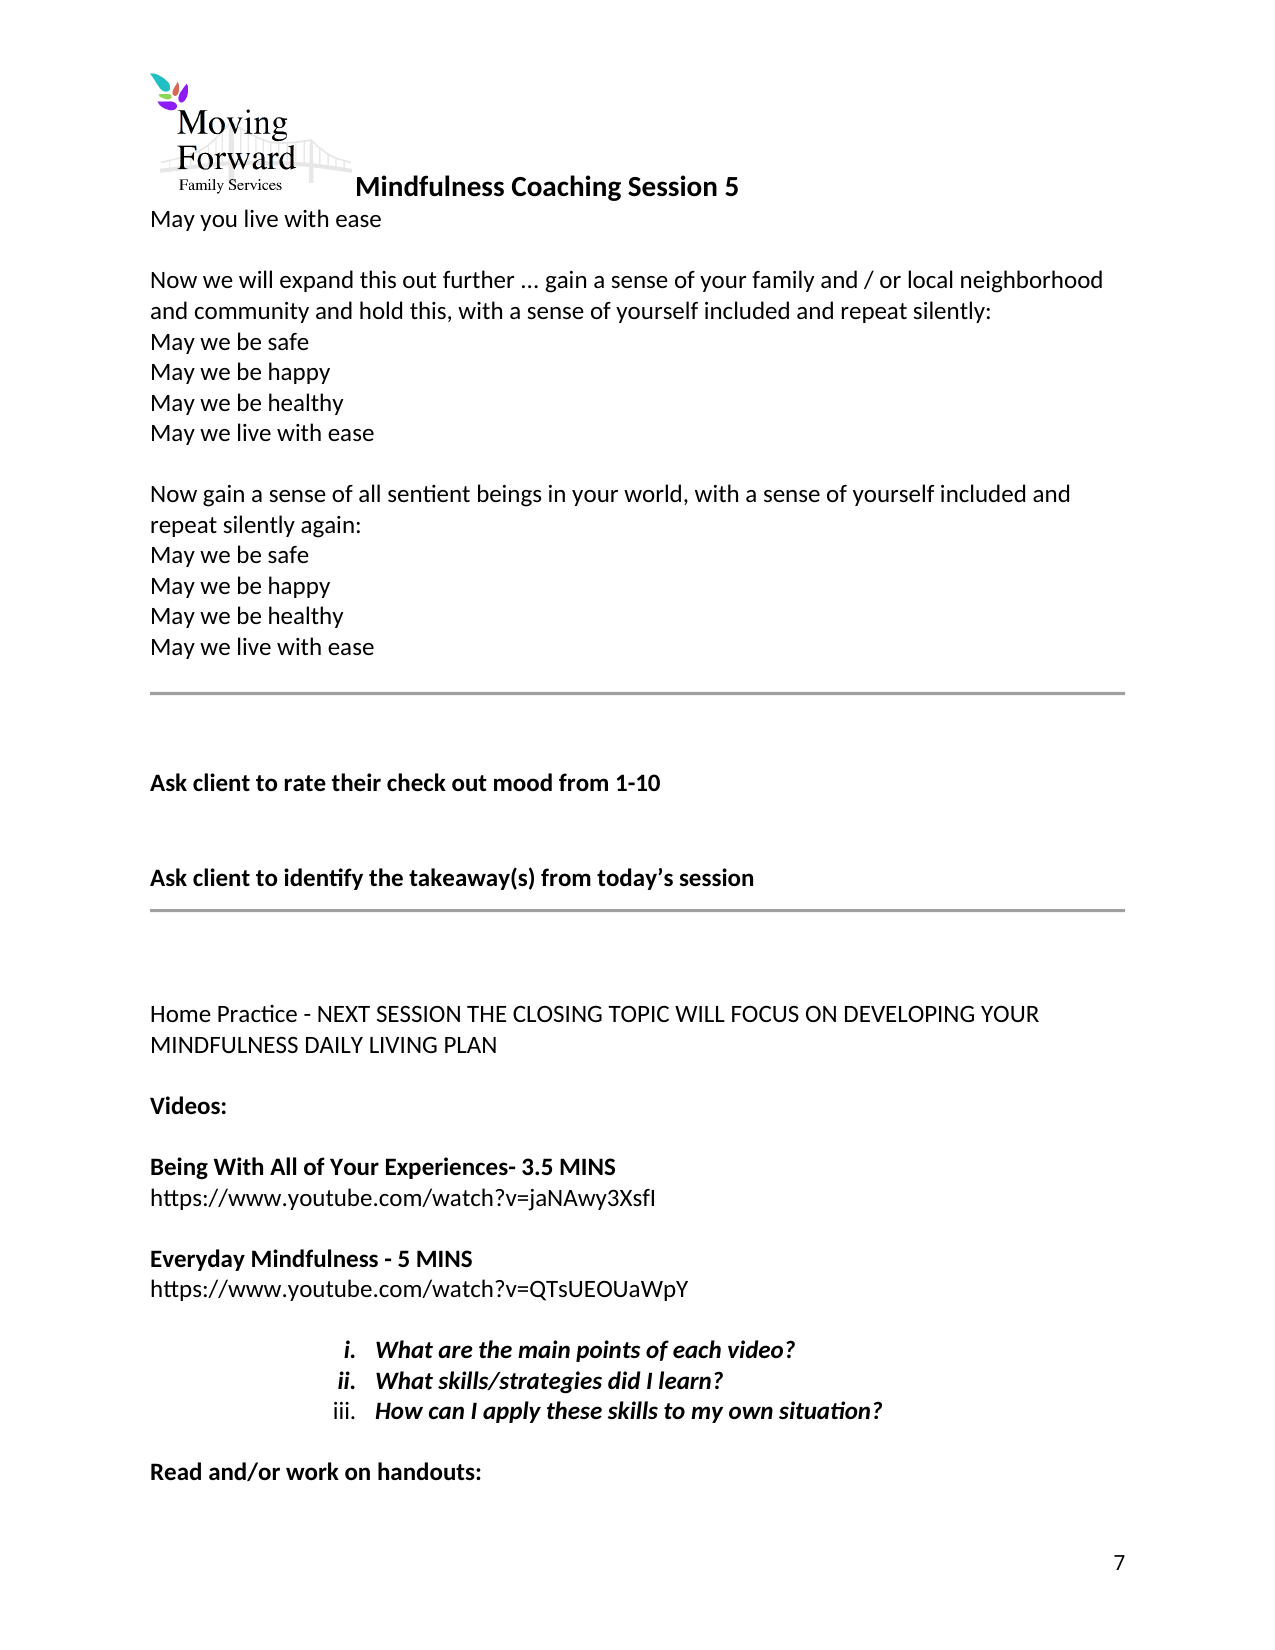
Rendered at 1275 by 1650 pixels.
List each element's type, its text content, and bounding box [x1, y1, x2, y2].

text May we live with ease [150, 631, 1125, 661]
text May we be happy [150, 570, 1125, 600]
text Ask client to rate their check out mood from 1-10 [150, 767, 1125, 798]
text Now we will expand this out further ... gain a sense of your family and / or local neighborhood and community and hold this, with a sense of yourself included and repeat silently: [150, 264, 1125, 326]
text Read and/or work on handouts: [150, 1456, 1125, 1487]
text Ask client to identify the takeaway(s) from today’s session [150, 862, 1125, 892]
text https://www.youtube.com/watch?v=QTsUEOUaWpY [150, 1273, 1125, 1304]
text Everyday Mindfulness - 5 MINS [150, 1243, 1125, 1273]
text May we be healthy [150, 600, 1125, 631]
text Being With All of Your Experiences- 3.5 MINS [150, 1151, 1125, 1182]
text Now gain a sense of all sentient beings in your world, with a sense of yourself included and repeat silently again: [150, 478, 1125, 539]
text May we be safe [150, 326, 1125, 356]
text May we be safe [150, 539, 1125, 570]
list What skills/strategies did I learn? [356, 1365, 1125, 1395]
text May we be happy [150, 356, 1125, 387]
text Videos: [150, 1090, 1125, 1121]
text https://www.youtube.com/watch?v=jaNAwy3XsfI [150, 1182, 1125, 1212]
picture [150, 73, 355, 197]
text May we live with ease [150, 417, 1125, 448]
text May you live with ease [150, 203, 1125, 234]
list How can I apply these skills to my own situation? [356, 1395, 1125, 1426]
text Home Practice - NEXT SESSION THE CLOSING TOPIC WILL FOCUS ON DEVELOPING YOUR MINDFULNESS DAILY LIVING PLAN [150, 998, 1125, 1059]
list What are the main points of each video? [356, 1334, 1125, 1365]
text May we be healthy [150, 387, 1125, 417]
